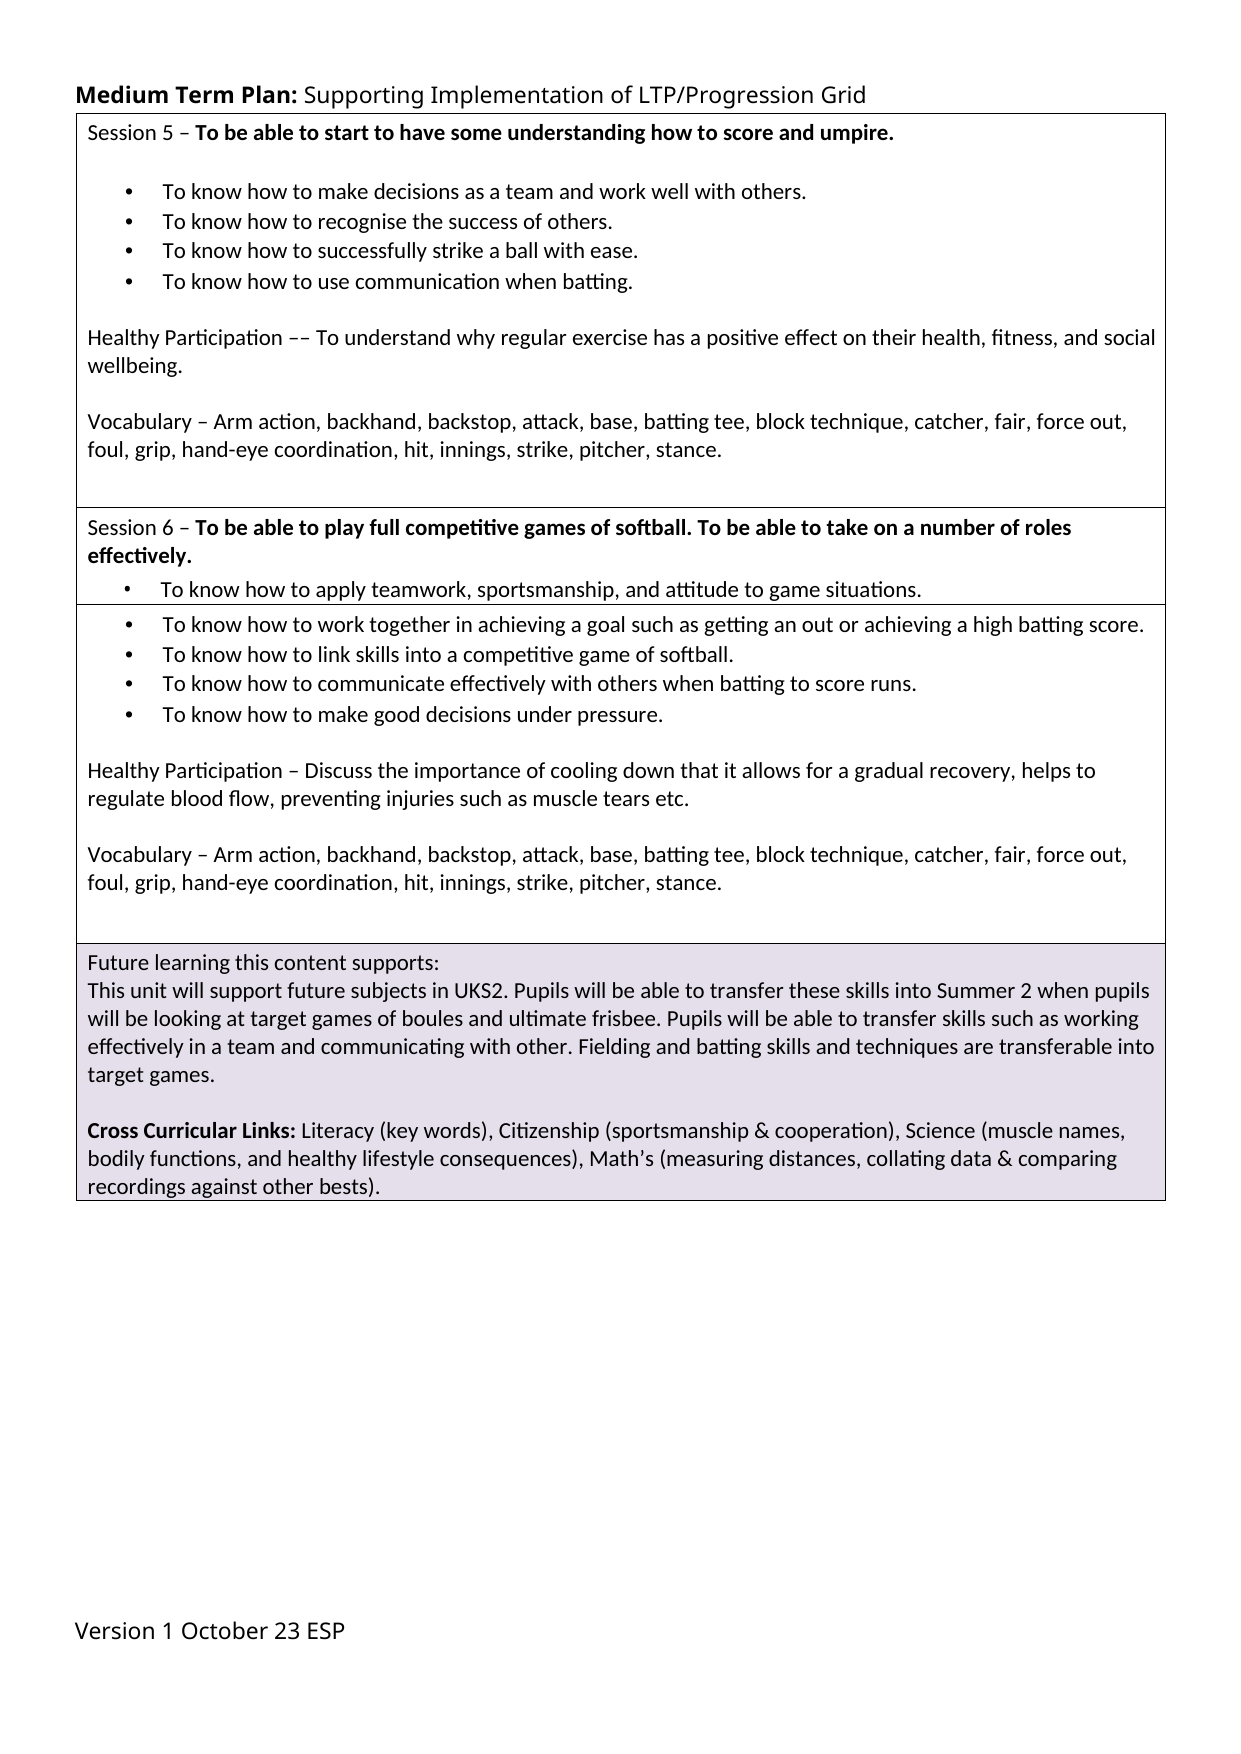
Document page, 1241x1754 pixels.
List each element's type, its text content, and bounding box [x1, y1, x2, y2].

table_cell Session 5 – To be able to start to have some understanding how to score and umpire. To know how to make decisions as a team and work well with others. To know how to recognise the success of others. To know how to successfully strike a ball with ease. To know how to use communication when batting. Healthy Participation –– To understand why regular exercise has a positive effect on their health, fitness, and social wellbeing. Vocabulary – Arm action, backhand, backstop, attack, base, batting tee, block technique, catcher, fair, force out, foul, grip, hand-eye coordination, hit, innings, strike, pitcher, stance. [77, 114, 1165, 507]
table_cell To know how to work together in achieving a goal such as getting an out or achieving a high batting score. To know how to link skills into a competitive game of softball. To know how to communicate effectively with others when batting to score runs. To know how to make good decisions under pressure. Healthy Participation – Discuss the importance of cooling down that it allows for a gradual recovery, helps to regulate blood flow, preventing injuries such as muscle tears etc. Vocabulary – Arm action, backhand, backstop, attack, base, batting tee, block technique, catcher, fair, force out, foul, grip, hand-eye coordination, hit, innings, strike, pitcher, stance. [77, 605, 1165, 942]
table_cell Future learning this content supports: This unit will support future subjects in UKS2. Pupils will be able to transfer these skills into Summer 2 when pupils will be looking at target games of boules and ultimate frisbee. Pupils will be able to transfer skills such as working effectively in a team and communicating with other. Fielding and batting skills and techniques are transferable into target games. Cross Curricular Links: Literacy (key words), Citizenship (sportsmanship & cooperation), Science (muscle names, bodily functions, and healthy lifestyle consequences), Math’s (measuring distances, collating data & comparing recordings against other bests). [77, 944, 1165, 1200]
table_cell Session 6 – To be able to play full competitive games of softball. To be able to take on a number of roles effectively. • To know how to apply teamwork, sportsmanship, and attitude to game situations. [77, 508, 1165, 604]
